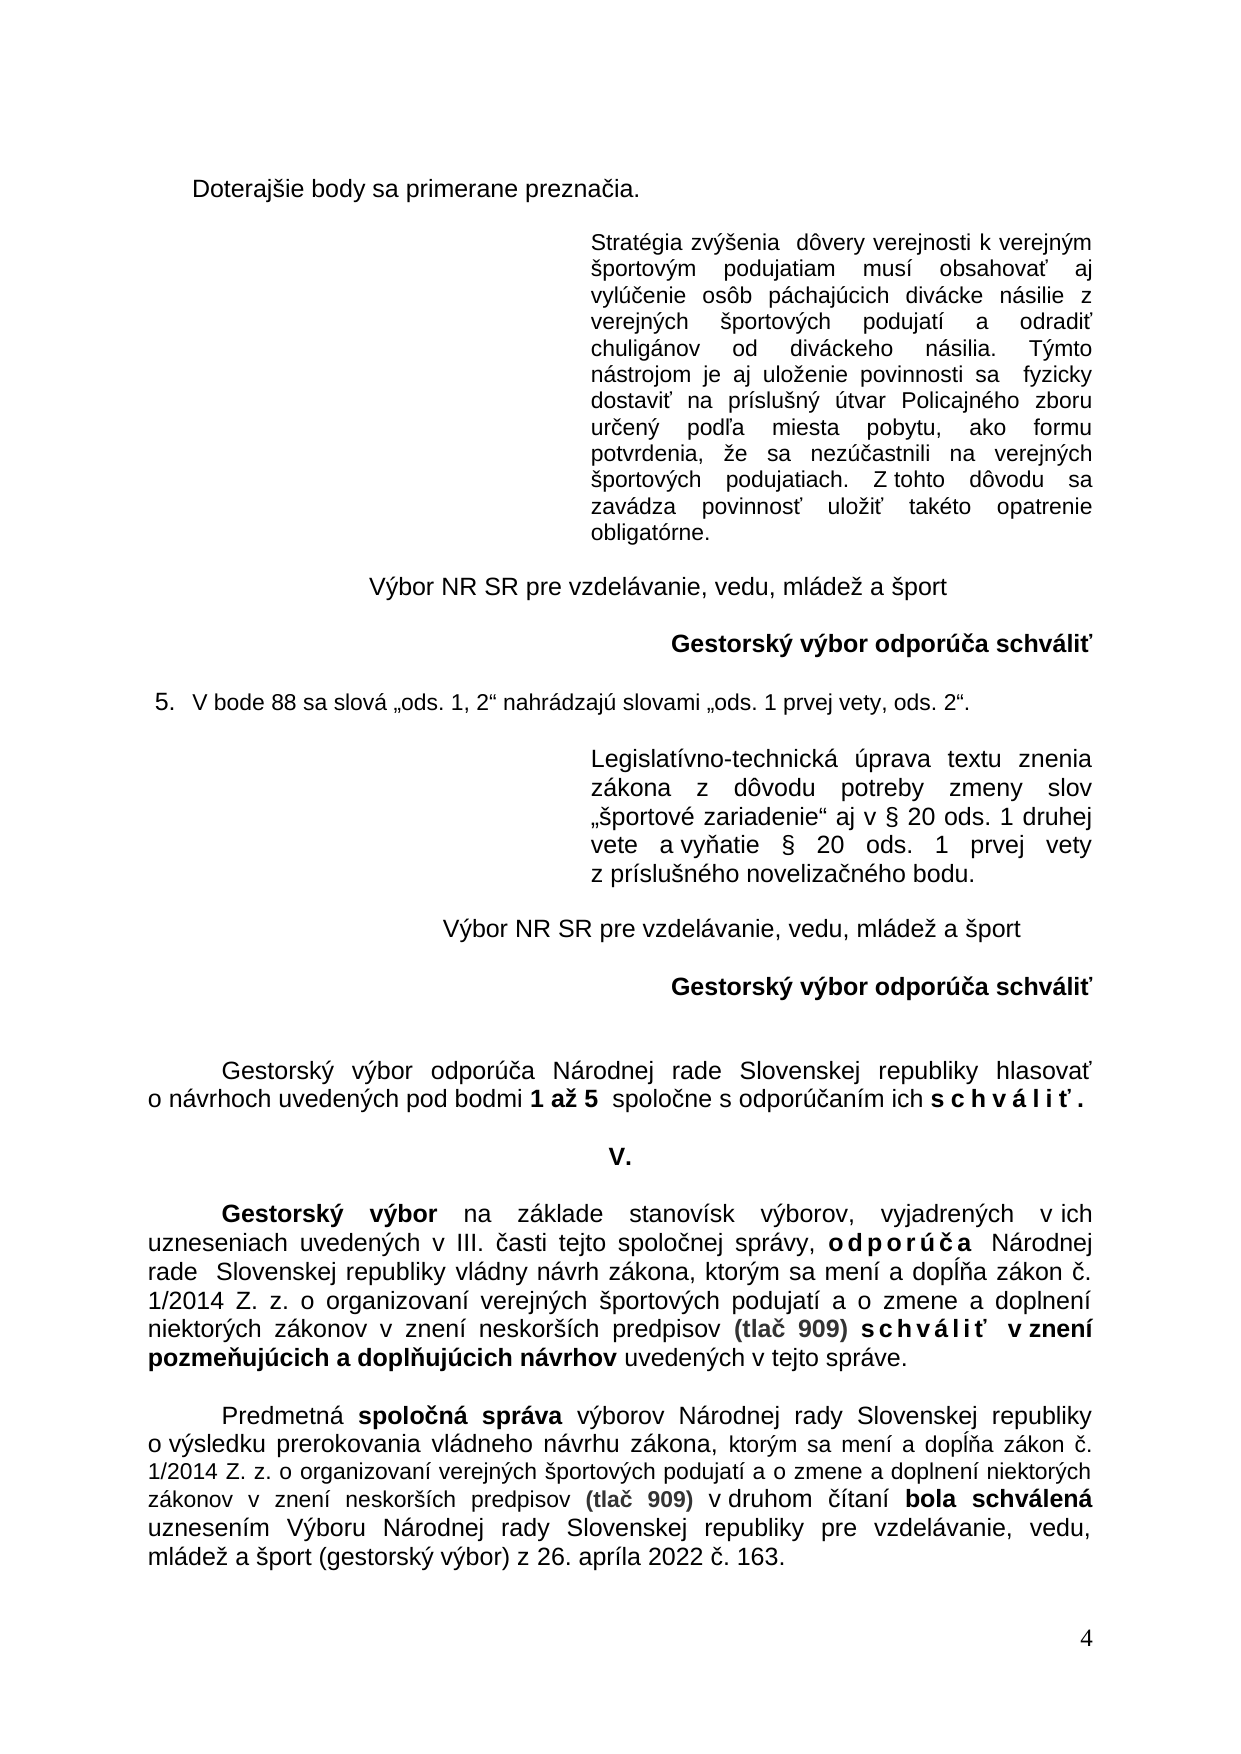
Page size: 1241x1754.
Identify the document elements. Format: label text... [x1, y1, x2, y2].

text Doterajšie body sa primerane preznačia. [192, 174, 1093, 203]
text Výbor NR SR pre vzdelávanie, vedu, mládež a šport [148, 914, 1093, 943]
text Legislatívno-technická úprava textu znenia zákona z dôvodu potreby zmeny slov „športové zariadenie“ aj v § 20 ods. 1 druhej vete a vyňatie § 20 ods. 1 prvej vety z príslušného novelizačného bodu. [591, 744, 1093, 888]
text V. [148, 1142, 1093, 1171]
text Gestorský výbor na základe stanovísk výborov, vyjadrených v ich uzneseniach uvedených v III. časti tejto spoločnej správy, odporúča Národnej rade Slovenskej republiky vládny návrh zákona, ktorým sa mení a dopĺňa zákon č. 1/2014 Z. z. o organizovaní verejných športových podujatí a o zmene a doplnení niektorých zákonov v znení neskorších predpisov (tlač 909) schváliť v znení pozmeňujúcich a doplňujúcich návrhov uvedených v tejto správe. [148, 1199, 1093, 1372]
list Gestorský výbor odporúča schváliť [192, 972, 1093, 1001]
list V bode 88 sa slová „ods. 1, 2“ nahrádzajú slovami „ods. 1 prvej vety, ods. 2“. [154, 687, 1093, 715]
text Gestorský výbor odporúča schváliť [148, 629, 1093, 658]
text Výbor NR SR pre vzdelávanie, vedu, mládež a šport [148, 572, 1093, 600]
list Stratégia zvýšenia dôvery verejnosti k verejným športovým podujatiam musí obsahovať aj vylúčenie osôb páchajúcich divácke násilie z verejných športových podujatí a odradiť chuligánov od diváckeho násilia. Týmto nástrojom je aj uloženie povinnosti sa fyzicky dostaviť na príslušný útvar Policajného zboru určený podľa miesta pobytu, ako formu potvrdenia, že sa nezúčastnili na verejných športových podujatiach. Z tohto dôvodu sa zavádza povinnosť uložiť takéto opatrenie obligatórne. [591, 229, 1093, 545]
text Gestorský výbor odporúča Národnej rade Slovenskej republiky hlasovať o návrhoch uvedených pod bodmi 1 až 5 spoločne s odporúčaním ich schváliť. [148, 1056, 1093, 1113]
list Predmetná spoločná správa výborov Národnej rady Slovenskej republiky o výsledku prerokovania vládneho návrhu zákona, ktorým sa mení a dopĺňa zákon č. 1/2014 Z. z. o organizovaní verejných športových podujatí a o zmene a doplnení niektorých zákonov v znení neskorších predpisov (tlač 909) v druhom čítaní bola schválená uznesením Výboru Národnej rady Slovenskej republiky pre vzdelávanie, vedu, mládež a šport (gestorský výbor) z 26. apríla 2022 č. 163. [148, 1401, 1093, 1571]
